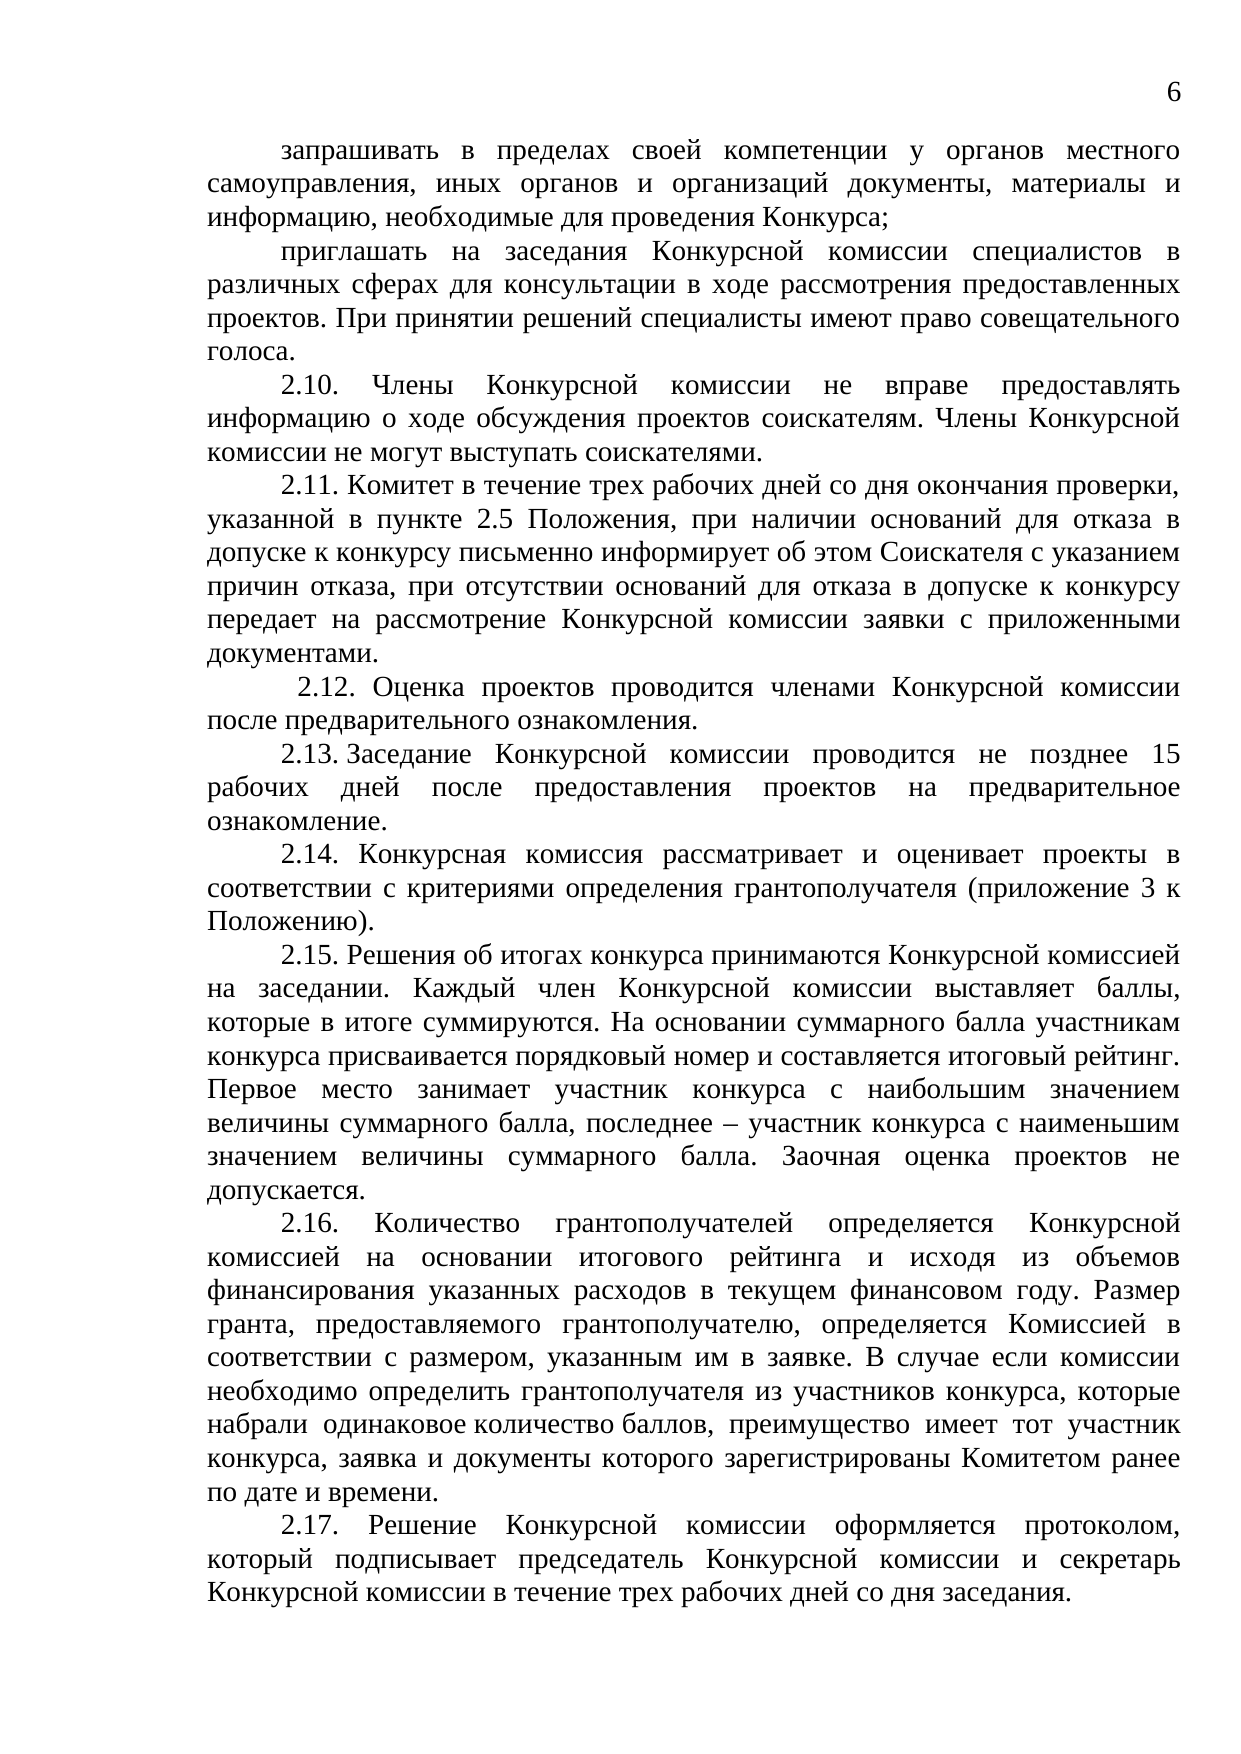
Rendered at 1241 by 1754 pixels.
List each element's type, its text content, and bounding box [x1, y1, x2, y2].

text запрашивать в пределах своей компетенции у органов местного самоуправления, иных органов и организаций документы, материалы и информацию, необходимые для проведения Конкурса; [207, 132, 1181, 233]
text 2.14. Конкурсная комиссия рассматривает и оценивает проекты в соответствии с критериями определения грантополучателя (приложение 3 к Положению). [207, 836, 1181, 937]
text 2.15. Решения об итогах конкурса принимаются Конкурсной комиссией на заседании. Каждый член Конкурсной комиссии выставляет баллы, которые в итоге суммируются. На основании суммарного балла участникам конкурса присваивается порядковый номер и составляется итоговый рейтинг. Первое место занимает участник конкурса с наибольшим значением величины суммарного балла, последнее – участник конкурса с наименьшим значением величины суммарного балла. Заочная оценка проектов не допускается. [207, 937, 1181, 1205]
text приглашать на заседания Конкурсной комиссии специалистов в различных сферах для консультации в ходе рассмотрения предоставленных проектов. При принятии решений специалисты имеют право совещательного голоса. [207, 233, 1181, 367]
text 2.11. Комитет в течение трех рабочих дней со дня окончания проверки, указанной в пункте 2.5 Положения, при наличии оснований для отказа в допуске к конкурсу письменно информирует об этом Соискателя с указанием причин отказа, при отсутствии оснований для отказа в допуске к конкурсу передает на рассмотрение Конкурсной комиссии заявки с приложенными документами. [207, 467, 1181, 669]
text 2.16. Количество грантополучателей определяется Конкурсной комиссией на основании итогового рейтинга и исходя из объемов финансирования указанных расходов в текущем финансовом году. Размер гранта, предоставляемого грантополучателю, определяется Комиссией в соответствии с размером, указанным им в заявке. В случае если комиссии необходимо определить грантополучателя из участников конкурса, которые набрали одинаковое количество баллов, преимущество имеет тот участник конкурса, заявка и документы которого зарегистрированы Комитетом ранее по дате и времени. [207, 1205, 1181, 1507]
text 2.13. Заседание Конкурсной комиссии проводится не позднее 15 рабочих дней после предоставления проектов на предварительное ознакомление. [207, 736, 1181, 836]
text 2.17. Решение Конкурсной комиссии оформляется протоколом, который подписывает председатель Конкурсной комиссии и секретарь Конкурсной комиссии в течение трех рабочих дней со дня заседания. [207, 1507, 1181, 1608]
text 2.12. Оценка проектов проводится членами Конкурсной комиссии после предварительного ознакомления. [207, 669, 1181, 736]
text 2.10. Члены Конкурсной комиссии не вправе предоставлять информацию о ходе обсуждения проектов соискателям. Члены Конкурсной комиссии не могут выступать соискателями. [207, 367, 1181, 467]
